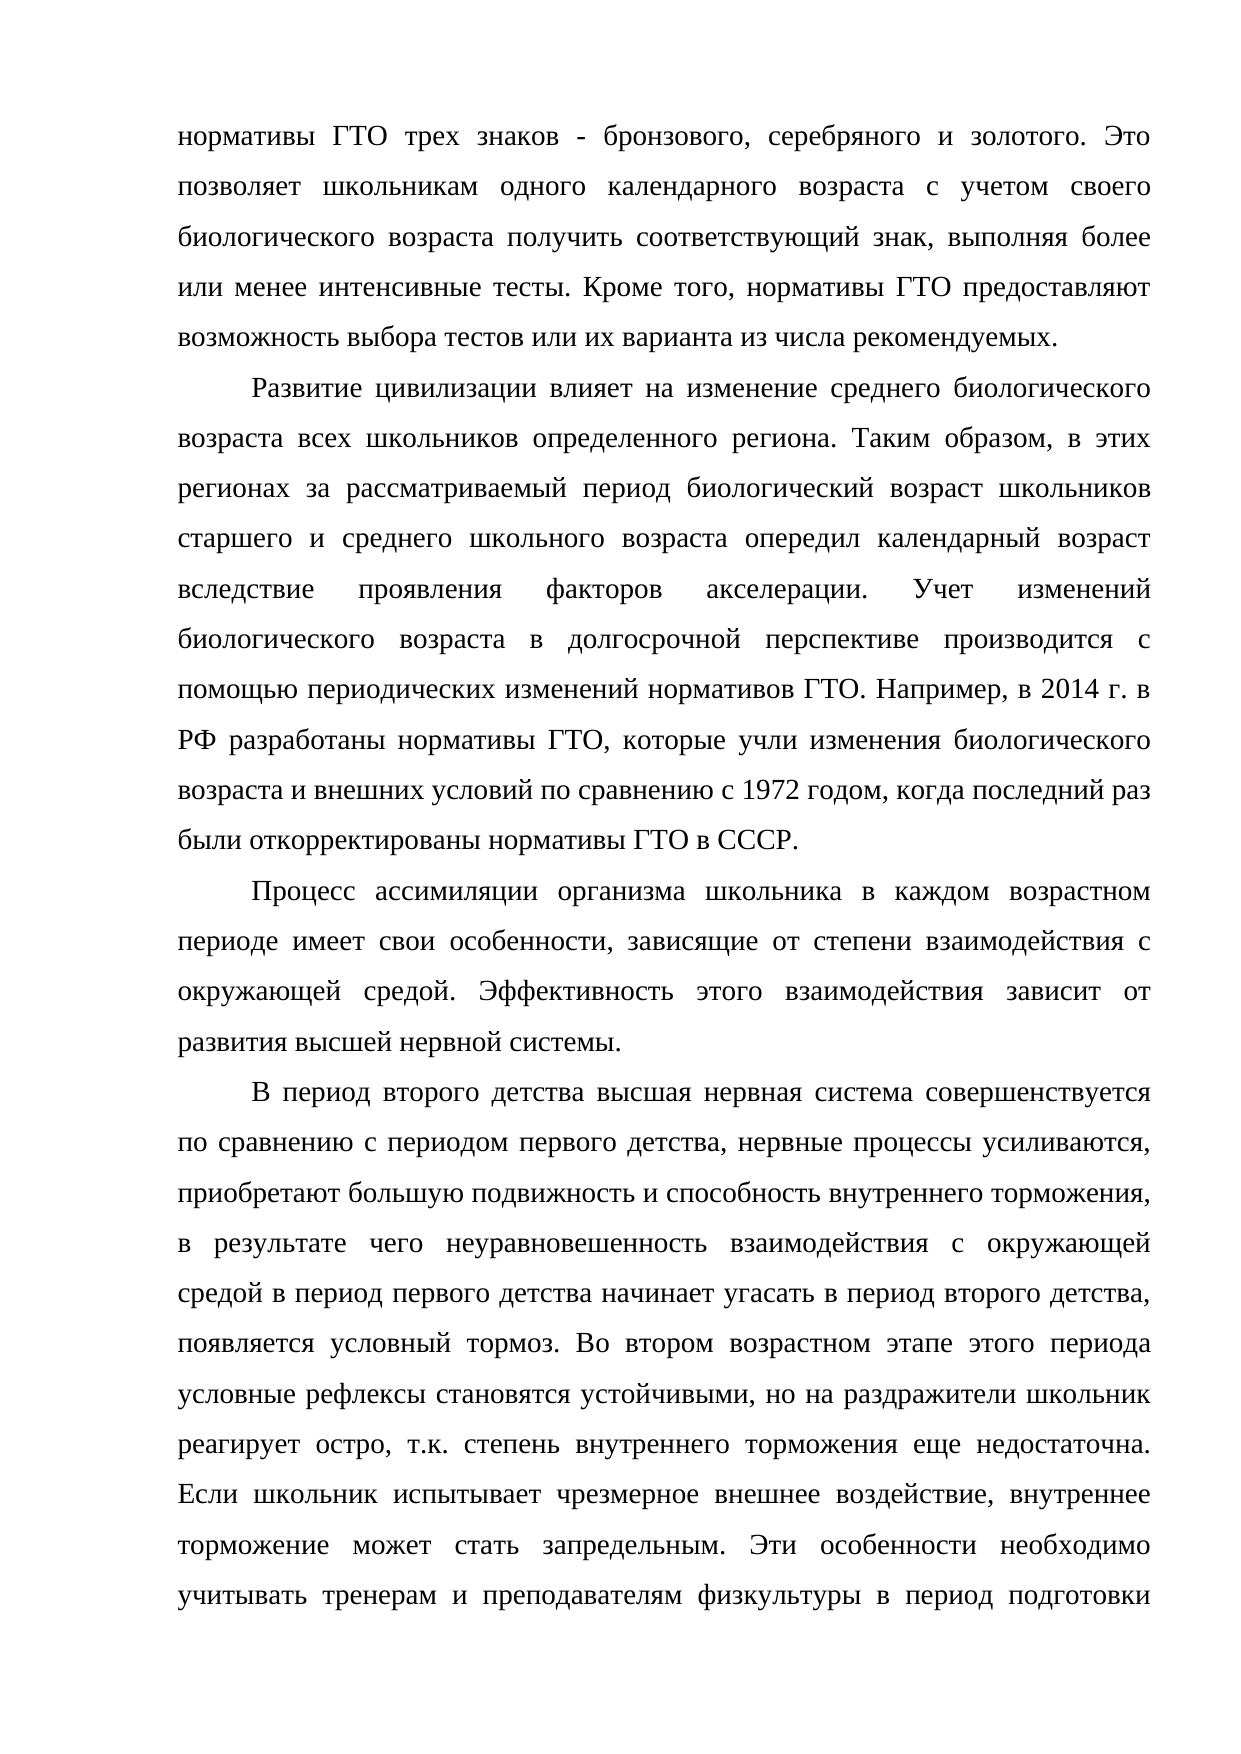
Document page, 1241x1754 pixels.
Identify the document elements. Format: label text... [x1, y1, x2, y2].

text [177, 118, 1152, 353]
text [177, 1074, 1152, 1611]
text Развитие цивилизации влияет на изменение среднего биологического возраста всех школьников определенного региона. Таким образом, в этих регионах за рассматриваемый период биологический возраст школьников старшего и среднего школьного возраста опередил календарный возраст вследствие проявления факторов акселерации. Учет изменений биологического возраста в долгосрочной перспективе производится с помощью периодических изменений нормативов ГТО. Например, в 2014 г. в РФ разработаны нормативы ГТО, которые учли изменения биологического возраста и внешних условий по сравнению с 1972 годом, когда последний раз были откорректированы нормативы ГТО в СССР. [177, 370, 1152, 856]
text Процесс ассимиляции организма школьника в каждом возрастном периоде имеет свои особенности, зависящие от степени взаимодействия с окружающей средой. Эффективность этого взаимодействия зависит от развития высшей нервной системы. [177, 873, 1152, 1057]
